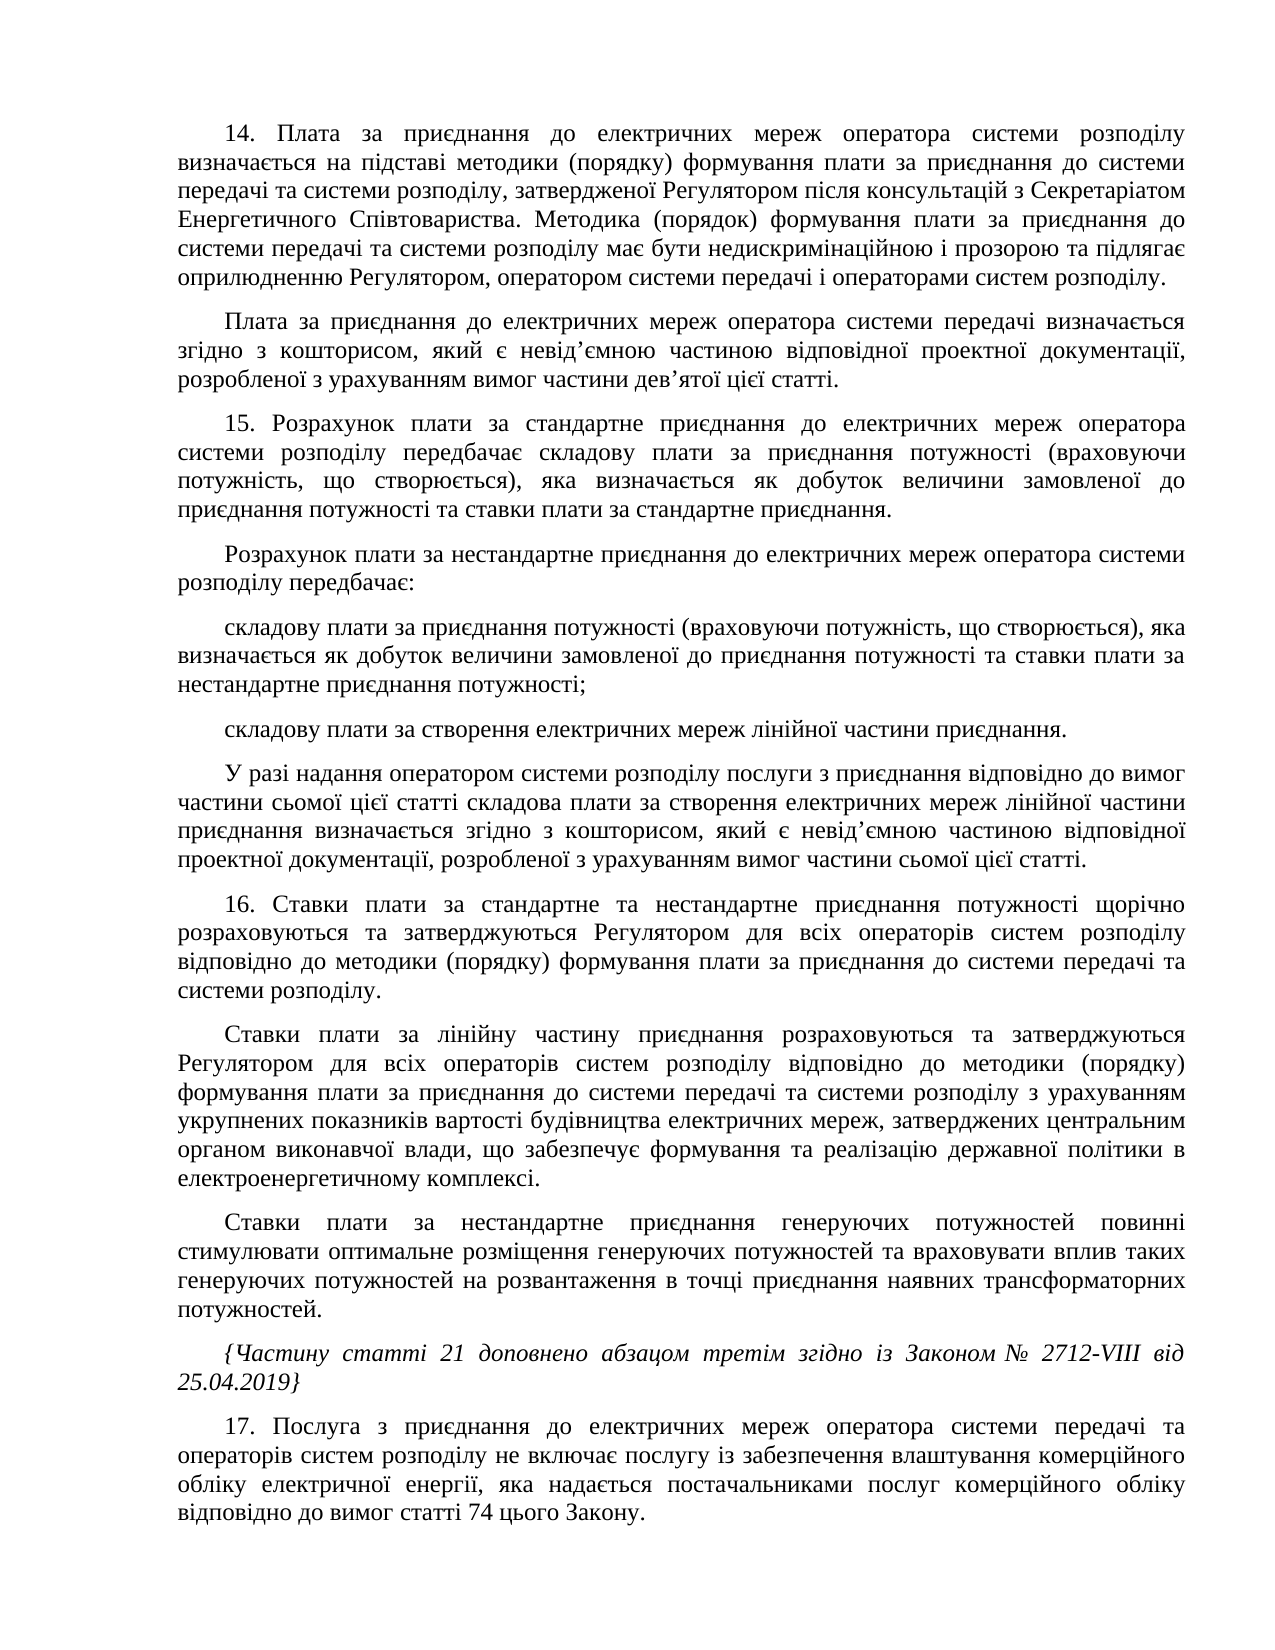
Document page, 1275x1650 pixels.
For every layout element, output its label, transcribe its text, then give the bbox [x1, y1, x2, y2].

text Розрахунок плати за нестандартне приєднання до електричних мереж оператора системи розподілу передбачає: [177, 539, 1186, 596]
text {Частину статті 21 доповнено абзацом третім згідно із Законом № 2712-VIII від 25.04.2019} [177, 1338, 290, 1396]
text 16. Ставки плати за стандартне та нестандартне приєднання потужності щорічно розраховуються та затверджуються Регулятором для всіх операторів систем розподілу відповідно до методики (порядку) формування плати за приєднання до системи передачі та системи розподілу. [177, 889, 1186, 1004]
text Ставки плати за нестандартне приєднання генеруючих потужностей повинні стимулювати оптимальне розміщення генеруючих потужностей та враховувати вплив таких генеруючих потужностей на розвантаження в точці приєднання наявних трансформаторних потужностей. [177, 1207, 1186, 1322]
text 17. Послуга з приєднання до електричних мереж оператора системи передачі та операторів систем розподілу не включає послугу із забезпечення влаштування комерційного обліку електричної енергії, яка надається постачальниками послуг комерційного обліку відповідно до вимог статті 74 цього Закону. [177, 1411, 1186, 1526]
text {Частину статті 21 доповнено абзацом третім згідно із Законом № 2712-VIII від 25.04.2019} [300, 1338, 1186, 1396]
text У разі надання оператором системи розподілу послуги з приєднання відповідно до вимог частини сьомої цієї статті складова плати за створення електричних мереж лінійної частини приєднання визначається згідно з кошторисом, який є невід’ємною частиною відповідної проектної документації, розробленої з урахуванням вимог частини сьомої цієї статті. [177, 758, 1186, 873]
text складову плати за приєднання потужності (враховуючи потужність, що створюється), яка визначається як добуток величини замовленої до приєднання потужності та ставки плати за нестандартне приєднання потужності; [177, 612, 1186, 698]
text складову плати за створення електричних мереж лінійної частини приєднання. [177, 714, 1186, 742]
text 14. Плата за приєднання до електричних мереж оператора системи розподілу визначається на підставі методики (порядку) формування плати за приєднання до системи передачі та системи розподілу, затвердженої Регулятором після консультацій з Секретаріатом Енергетичного Співтовариства. Методика (порядок) формування плати за приєднання до системи передачі та системи розподілу має бути недискримінаційною і прозорою та підлягає оприлюдненню Регулятором, оператором системи передачі і операторами систем розподілу. [177, 118, 1186, 291]
text 15. Розрахунок плати за стандартне приєднання до електричних мереж оператора системи розподілу передбачає складову плати за приєднання потужності (враховуючи потужність, що створюється), яка визначається як добуток величини замовленої до приєднання потужності та ставки плати за стандартне приєднання. [177, 408, 1186, 523]
text Плата за приєднання до електричних мереж оператора системи передачі визначається згідно з кошторисом, який є невід’ємною частиною відповідної проектної документації, розробленої з урахуванням вимог частини дев’ятої цієї статті. [177, 306, 1186, 392]
text Ставки плати за лінійну частину приєднання розраховуються та затверджуються Регулятором для всіх операторів систем розподілу відповідно до методики (порядку) формування плати за приєднання до системи передачі та системи розподілу з урахуванням укрупнених показників вартості будівництва електричних мереж, затверджених центральним органом виконавчої влади, що забезпечує формування та реалізацію державної політики в електроенергетичному комплексі. [177, 1019, 1186, 1192]
